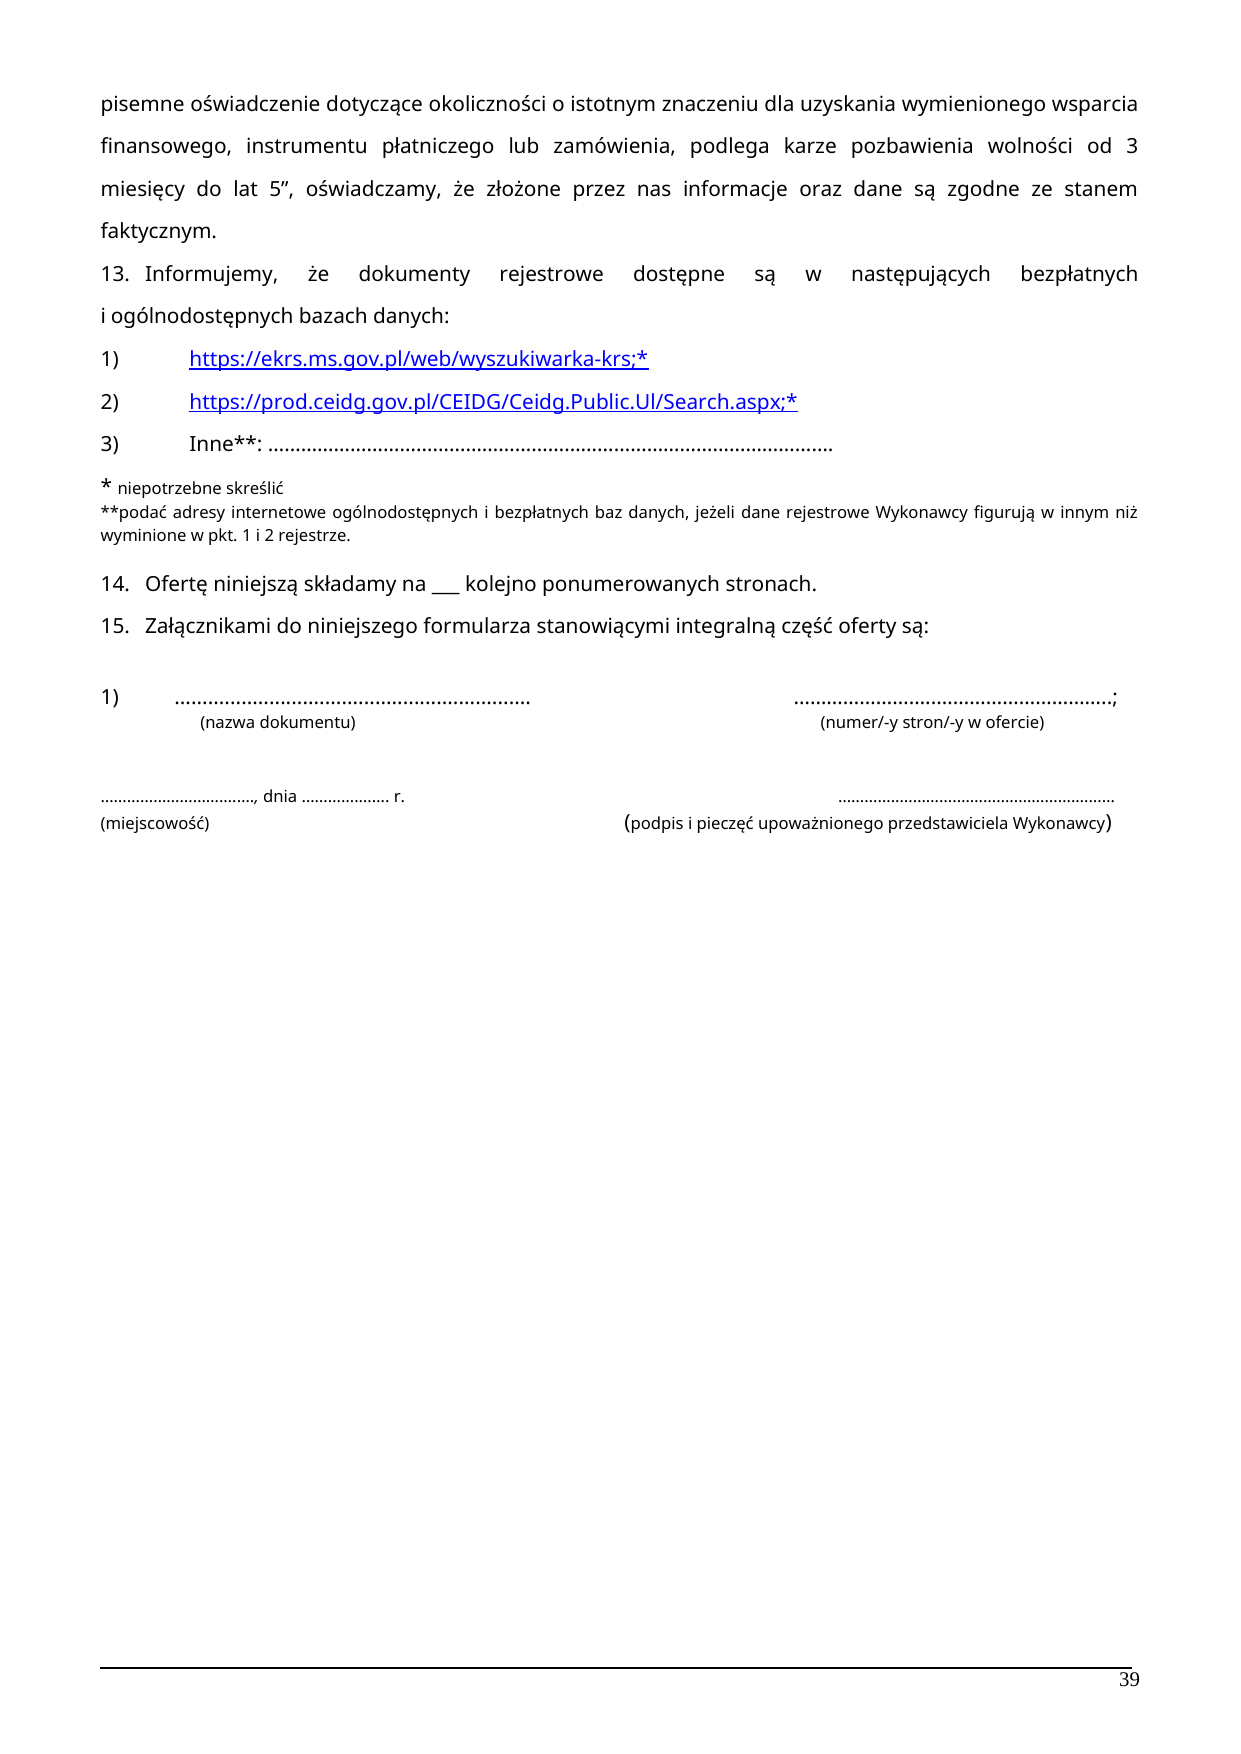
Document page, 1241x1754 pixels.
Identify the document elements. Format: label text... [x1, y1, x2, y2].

text **podać adresy internetowe ogólnodostępnych i bezpłatnych baz danych, jeżeli dane rejestrowe Wykonawcy figurują w innym niż wyminione w pkt. 1 i 2 rejestrze. [100, 501, 1140, 546]
list Informujemy, że dokumenty rejestrowe dostępne są w następujących bezpłatnych i ogólnodostępnych bazach danych: [100, 259, 1140, 330]
text ……………………….……., dnia ………….……. r. …………..………….…………..………….……… [100, 784, 1140, 807]
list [100, 89, 1140, 245]
list Ofertę niniejszą składamy na ___ kolejno ponumerowanych stronach. [100, 569, 1140, 597]
list https://ekrs.ms.gov.pl/web/wyszukiwarka-krs;* [100, 344, 1140, 373]
text (miejscowość) (podpis i pieczęć upoważnionego przedstawiciela Wykonawcy) [100, 807, 1140, 836]
list Załącznikami do niniejszego formularza stanowiącymi integralną część oferty są: [100, 611, 1140, 640]
list https://prod.ceidg.gov.pl/CEIDG/Ceidg.Public.Ul/Search.aspx;* [100, 387, 1140, 415]
list Inne**: …………………………………………………………………………………………. [100, 429, 1140, 458]
text (nazwa dokumentu) (numer/-y stron/-y w ofercie) [100, 711, 1140, 733]
text * niepotrzebne skreślić [100, 472, 1140, 501]
list ................................................................ ……………………..…………………………..; [100, 682, 1140, 711]
